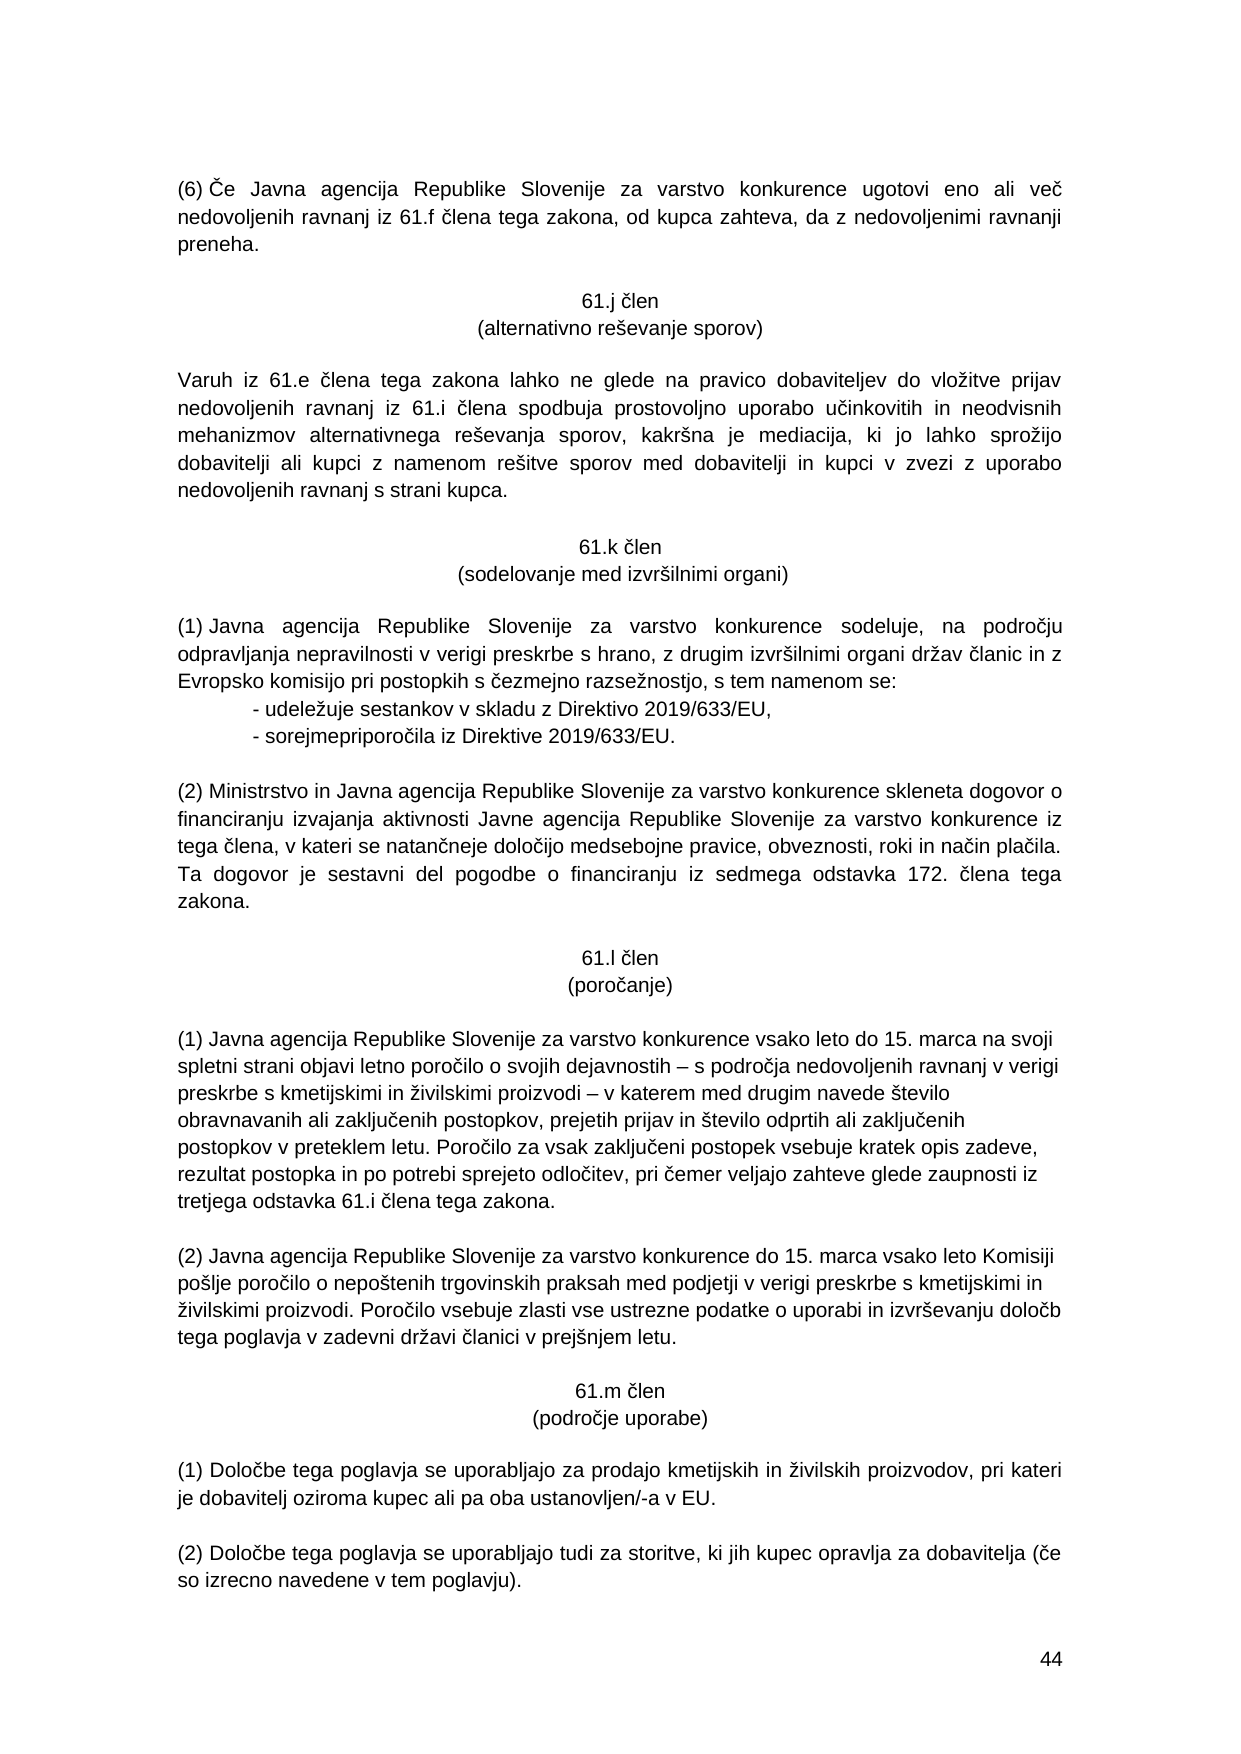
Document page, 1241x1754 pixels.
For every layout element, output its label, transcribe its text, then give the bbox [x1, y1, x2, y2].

text (2) Ministrstvo in Javna agencija Republike Slovenije za varstvo konkurence skleneta dogovor o financiranju izvajanja aktivnosti Javne agencija Republike Slovenije za varstvo konkurence iz tega člena, v kateri se natančneje določijo medsebojne pravice, obveznosti, roki in način plačila. Ta dogovor je sestavni del pogodbe o financiranju iz sedmega odstavka 172. člena tega zakona. [177, 779, 1063, 913]
text (6) Če Javna agencija Republike Slovenije za varstvo konkurence ugotovi eno ali več nedovoljenih ravnanj iz 61.f člena tega zakona, od kupca zahteva, da z nedovoljenimi ravnanji preneha. [177, 177, 1063, 256]
text 61.j člen [177, 287, 1063, 314]
text (poročanje) [177, 971, 1063, 998]
text (1) Javna agencija Republike Slovenije za varstvo konkurence sodeluje, na področju odpravljanja nepravilnosti v verigi preskrbe s hrano, z drugim izvršilnimi organi držav članic in z Evropsko komisijo pri postopkih s čezmejno razsežnostjo, s tem namenom se: [177, 614, 1063, 693]
text - udeležuje sestankov v skladu z Direktivo 2019/633/EU, [252, 696, 1063, 720]
text (1) Določbe tega poglavja se uporabljajo za prodajo kmetijskih in živilskih proizvodov, pri kateri je dobavitelj oziroma kupec ali pa oba ustanovljen/-a v EU. [177, 1458, 1063, 1509]
text 61.k člen [177, 533, 1063, 560]
text (sodelovanje med izvršilnimi organi) [177, 560, 1063, 587]
text 61.m člen [177, 1377, 1063, 1404]
text 61.l člen [177, 943, 1063, 971]
text (področje uporabe) [177, 1404, 1063, 1431]
text Varuh iz 61.e člena tega zakona lahko ne glede na pravico dobaviteljev do vložitve prijav nedovoljenih ravnanj iz 61.i člena spodbuja prostovoljno uporabo učinkovitih in neodvisnih mehanizmov alternativnega reševanja sporov, kakršna je mediacija, ki jo lahko sprožijo dobavitelji ali kupci z namenom rešitve sporov med dobavitelji in kupci v zvezi z uporabo nedovoljenih ravnanj s strani kupca. [177, 368, 1063, 502]
text (1) Javna agencija Republike Slovenije za varstvo konkurence vsako leto do 15. marca na svoji spletni strani objavi letno poročilo o svojih dejavnostih – s področja nedovoljenih ravnanj v verigi preskrbe s kmetijskimi in živilskimi proizvodi – v katerem med drugim navede število obravnavanih ali zaključenih postopkov, prejetih prijav in število odprtih ali zaključenih postopkov v preteklem letu. Poročilo za vsak zaključeni postopek vsebuje kratek opis zadeve, rezultat postopka in po potrebi sprejeto odločitev, pri čemer veljajo zahteve glede zaupnosti iz tretjega odstavka 61.i člena tega zakona. [177, 1025, 1063, 1214]
text (2) Javna agencija Republike Slovenije za varstvo konkurence do 15. marca vsako leto Komisiji pošlje poročilo o nepoštenih trgovinskih praksah med podjetji v verigi preskrbe s kmetijskimi in živilskimi proizvodi. Poročilo vsebuje zlasti vse ustrezne podatke o uporabi in izvrševanju določb tega poglavja v zadevni državi članici v prejšnjem letu. [177, 1241, 1063, 1350]
text - sorejmepriporočila iz Direktive 2019/633/EU. [252, 724, 1063, 748]
text (2) Določbe tega poglavja se uporabljajo tudi za storitve, ki jih kupec opravlja za dobavitelja (če so izrecno navedene v tem poglavju). [177, 1541, 1063, 1592]
text (alternativno reševanje sporov) [177, 314, 1063, 341]
